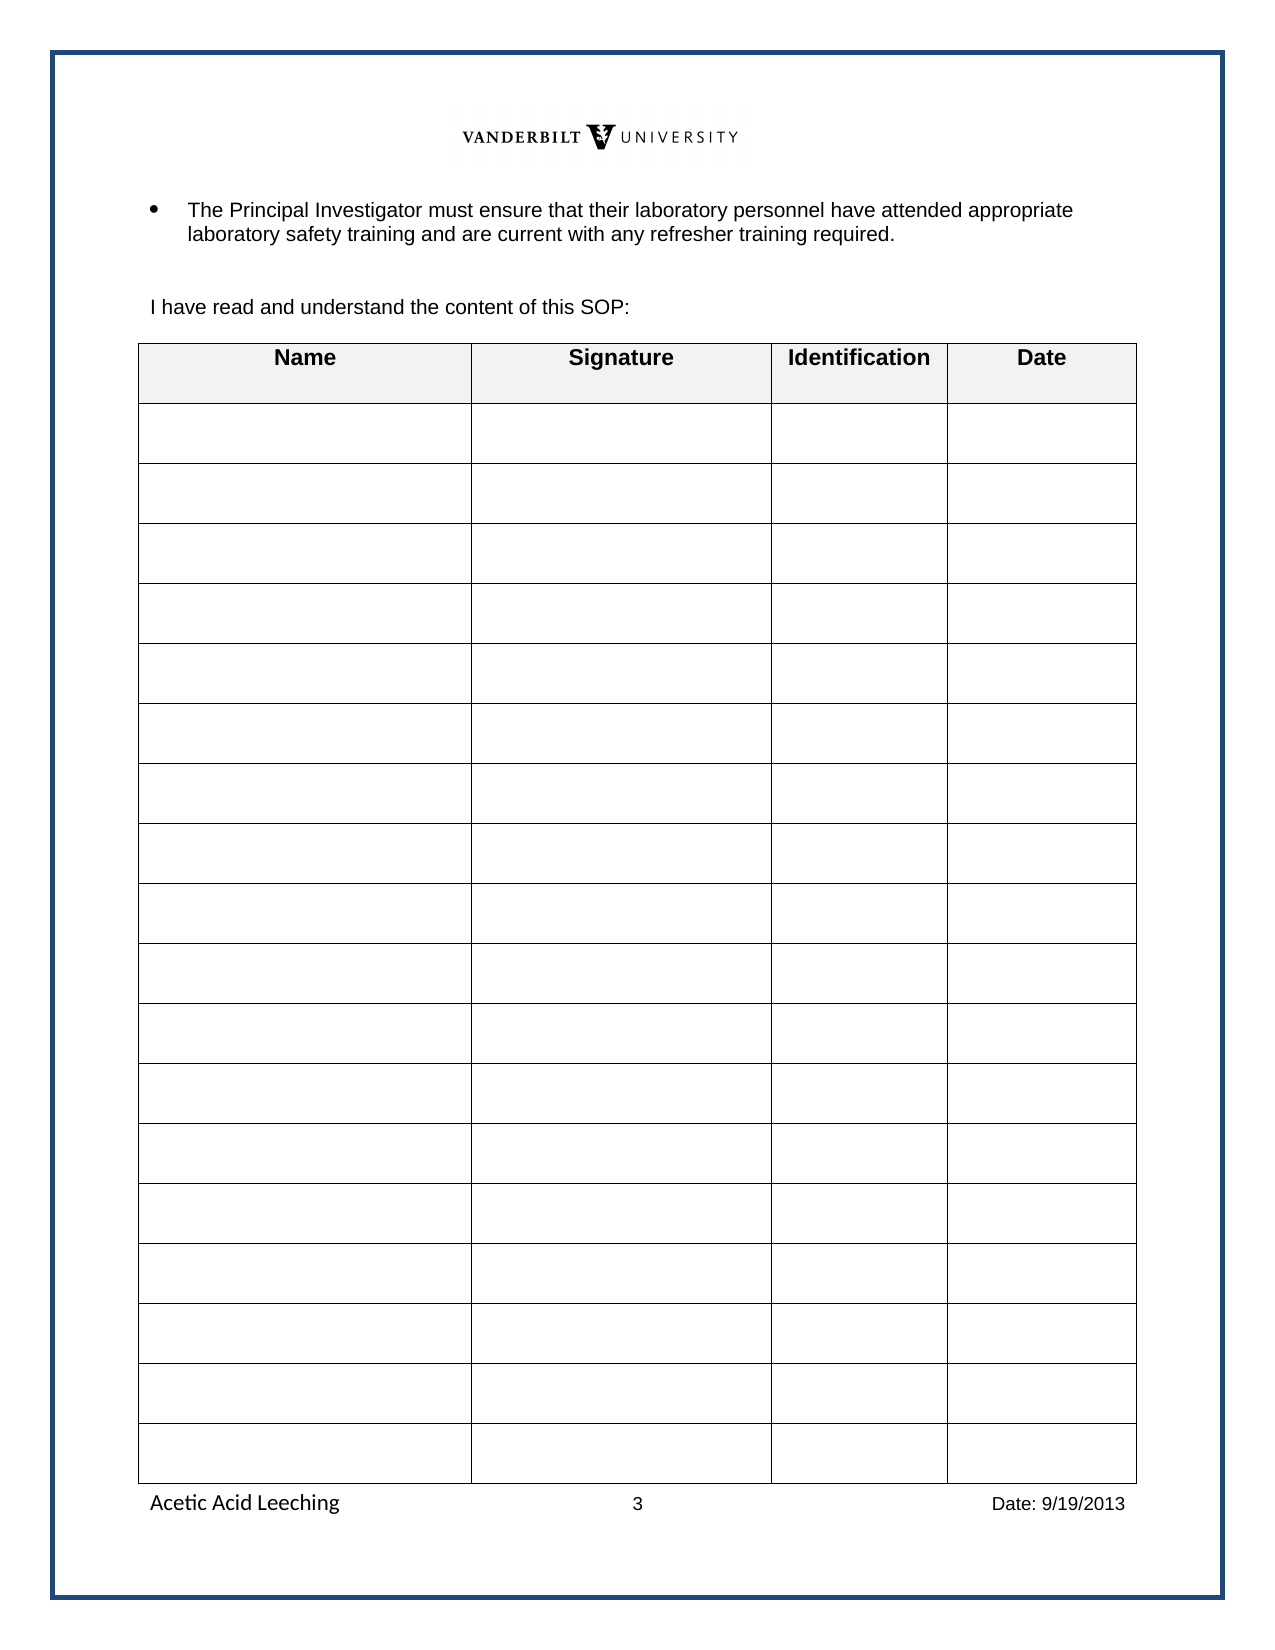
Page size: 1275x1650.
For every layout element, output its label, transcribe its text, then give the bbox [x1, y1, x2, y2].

table_cell [948, 524, 1136, 583]
table_cell [472, 464, 771, 523]
picture [438, 101, 762, 174]
table_cell [772, 1244, 947, 1303]
table_cell [772, 644, 947, 703]
table_cell [772, 1184, 947, 1243]
table_cell [139, 764, 471, 823]
table_cell [472, 644, 771, 703]
table_cell [472, 584, 771, 643]
table_cell [948, 824, 1136, 883]
table_cell [948, 704, 1136, 763]
table_cell [139, 1124, 471, 1183]
table_cell [948, 1364, 1136, 1423]
table_cell [772, 944, 947, 1003]
table_cell [772, 884, 947, 943]
table_cell [948, 944, 1136, 1003]
table_cell [139, 884, 471, 943]
table_cell [139, 404, 471, 463]
table_header Date [948, 344, 1136, 403]
table_cell [139, 1364, 471, 1423]
table_cell [772, 1364, 947, 1423]
table_cell [139, 464, 471, 523]
table_cell [139, 1004, 471, 1063]
table_cell [948, 1304, 1136, 1363]
table_cell [948, 644, 1136, 703]
table_cell [472, 524, 771, 583]
table_cell [948, 764, 1136, 823]
table_cell [472, 1244, 771, 1303]
table_cell [948, 1184, 1136, 1243]
table_cell [472, 704, 771, 763]
table_cell [139, 1064, 471, 1123]
table_cell [948, 1244, 1136, 1303]
table_cell [948, 1064, 1136, 1123]
table_cell [948, 464, 1136, 523]
table_cell [472, 1364, 771, 1423]
table_cell [472, 404, 771, 463]
table_cell [772, 1064, 947, 1123]
table_cell [772, 404, 947, 463]
table_cell [472, 1424, 771, 1483]
table_cell [472, 1004, 771, 1063]
table_cell [772, 1124, 947, 1183]
list The Principal Investigator must ensure that their laboratory personnel have attended appropriate laboratory safety training and are current with any refresher training required. [150, 198, 1125, 246]
table_cell [472, 1184, 771, 1243]
table_cell [472, 824, 771, 883]
table_cell [772, 1004, 947, 1063]
table_cell [772, 1424, 947, 1483]
table_cell [139, 1304, 471, 1363]
table_cell [472, 1064, 771, 1123]
table_cell [948, 584, 1136, 643]
table_cell [472, 1304, 771, 1363]
table_cell [139, 824, 471, 883]
table_cell [772, 464, 947, 523]
table_cell [948, 404, 1136, 463]
table_cell [139, 1184, 471, 1243]
table_cell [948, 1004, 1136, 1063]
table_cell [772, 764, 947, 823]
table_cell [139, 944, 471, 1003]
table_cell [772, 524, 947, 583]
table_cell [948, 1424, 1136, 1483]
table_cell [472, 944, 771, 1003]
table_cell [948, 884, 1136, 943]
table_cell [139, 1244, 471, 1303]
table_cell [139, 1424, 471, 1483]
table_header Name [139, 344, 471, 403]
table_cell [472, 764, 771, 823]
table_header Signature [472, 344, 771, 403]
table_cell [139, 584, 471, 643]
table_cell [772, 824, 947, 883]
table_cell [948, 1124, 1136, 1183]
table_cell [772, 584, 947, 643]
table_cell [472, 1124, 771, 1183]
table_cell [472, 884, 771, 943]
table_header Identification [772, 344, 947, 403]
table_cell [772, 1304, 947, 1363]
table_cell [139, 704, 471, 763]
table_cell [139, 524, 471, 583]
table_cell [772, 704, 947, 763]
text I have read and understand the content of this SOP: [150, 294, 1125, 318]
table_cell [139, 644, 471, 703]
